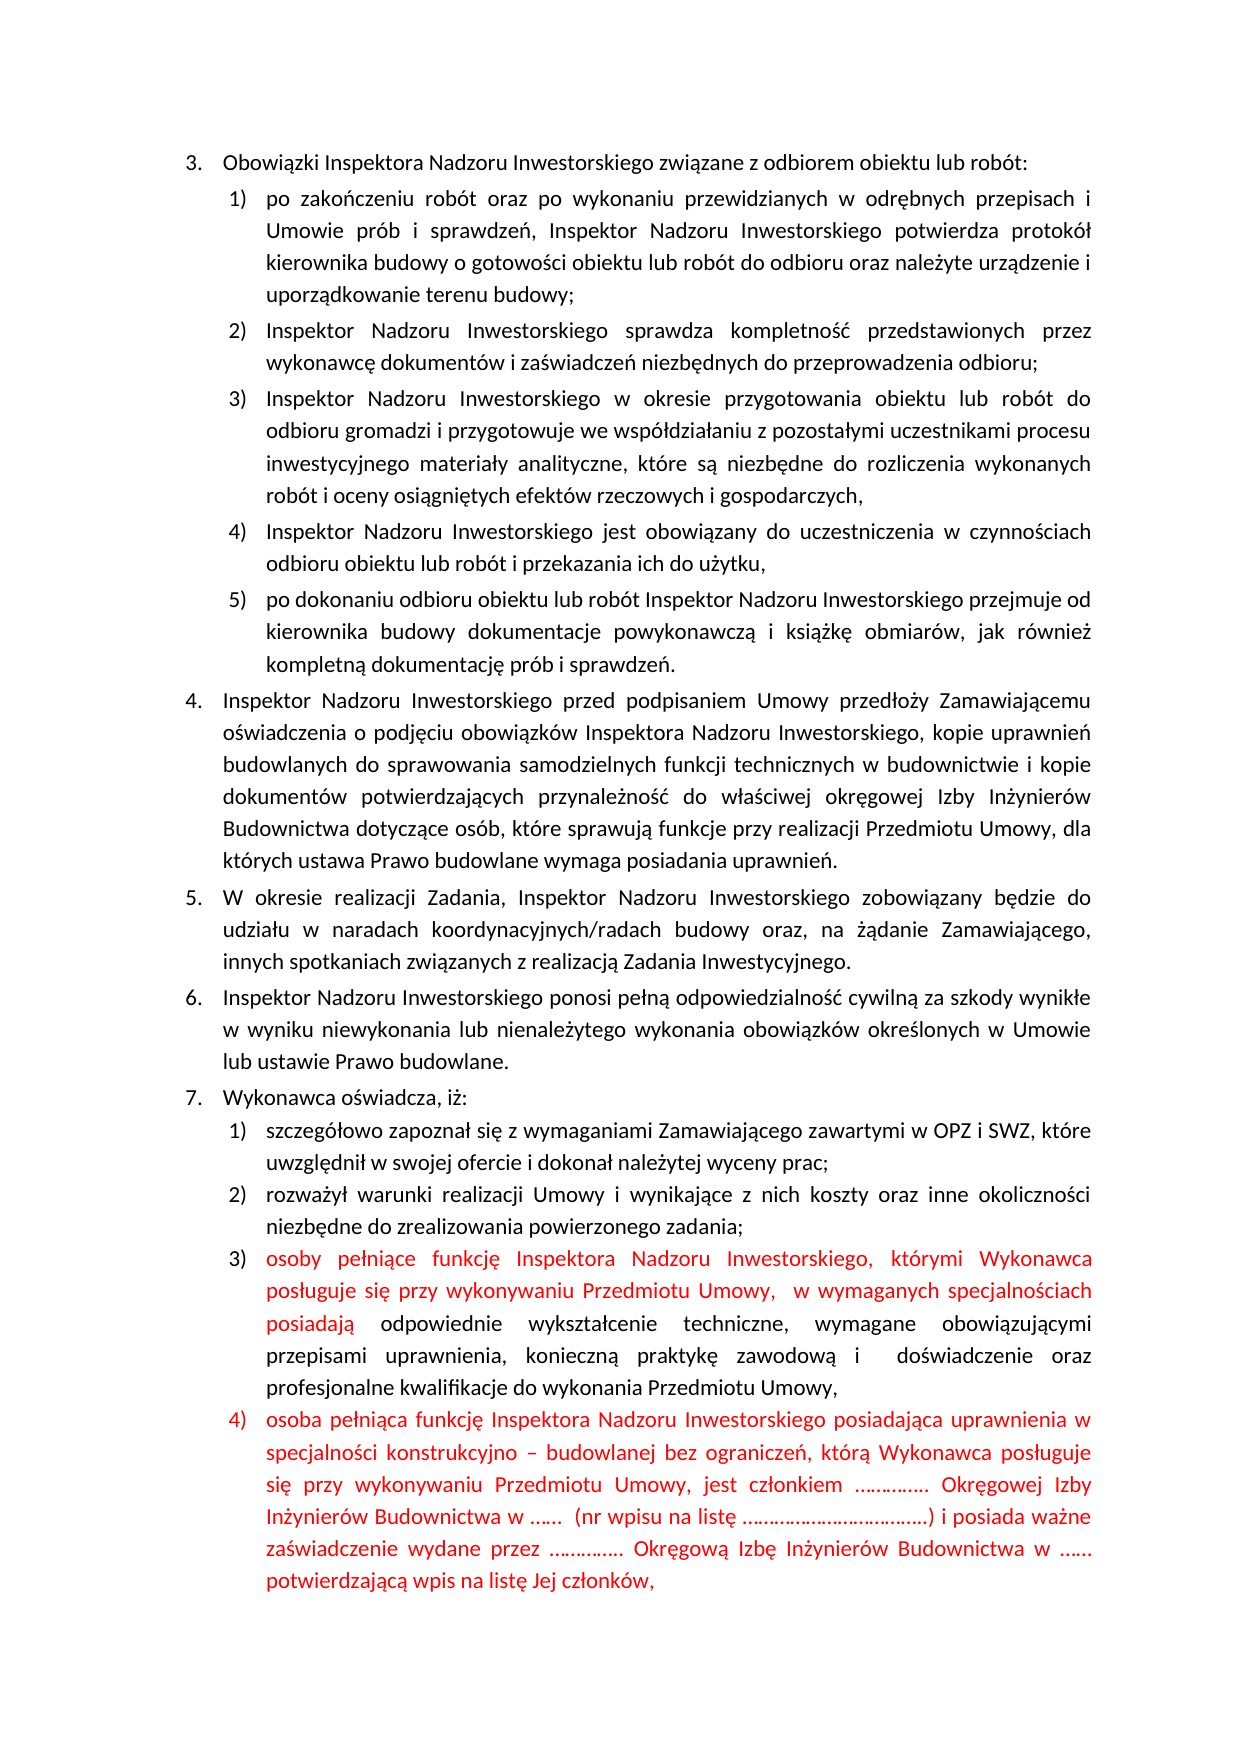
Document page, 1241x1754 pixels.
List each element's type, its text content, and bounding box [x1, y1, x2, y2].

list Inspektor Nadzoru Inwestorskiego jest obowiązany do uczestniczenia w czynnościach odbioru obiektu lub robót i przekazania ich do użytku, [228, 517, 1093, 577]
list szczegółowo zapoznał się z wymaganiami Zamawiającego zawartymi w OPZ i SWZ, które uwzględnił w swojej ofercie i dokonał należytej wyceny prac; [228, 1116, 1093, 1176]
list osoby pełniące funkcję Inspektora Nadzoru Inwestorskiego, którymi Wykonawca posługuje się przy wykonywaniu Przedmiotu Umowy, w wymaganych specjalnościach posiadają odpowiednie wykształcenie techniczne, wymagane obowiązującymi przepisami uprawnienia, konieczną praktykę zawodową i doświadczenie oraz profesjonalne kwalifikacje do wykonania Przedmiotu Umowy, [228, 1244, 1093, 1401]
list po zakończeniu robót oraz po wykonaniu przewidzianych w odrębnych przepisach i Umowie prób i sprawdzeń, Inspektor Nadzoru Inwestorskiego potwierdza protokół kierownika budowy o gotowości obiektu lub robót do odbioru oraz należyte urządzenie i uporządkowanie terenu budowy; [228, 184, 1093, 308]
list Wykonawca oświadcza, iż: [185, 1083, 1093, 1112]
list Inspektor Nadzoru Inwestorskiego przed podpisaniem Umowy przedłoży Zamawiającemu oświadczenia o podjęciu obowiązków Inspektora Nadzoru Inwestorskiego, kopie uprawnień budowlanych do sprawowania samodzielnych funkcji technicznych w budownictwie i kopie dokumentów potwierdzających przynależność do właściwej okręgowej Izby Inżynierów Budownictwa dotyczące osób, które sprawują funkcje przy realizacji Przedmiotu Umowy, dla których ustawa Prawo budowlane wymaga posiadania uprawnień. [185, 686, 1093, 875]
list Inspektor Nadzoru Inwestorskiego w okresie przygotowania obiektu lub robót do odbioru gromadzi i przygotowuje we współdziałaniu z pozostałymi uczestnikami procesu inwestycyjnego materiały analityczne, które są niezbędne do rozliczenia wykonanych robót i oceny osiągniętych efektów rzeczowych i gospodarczych, [228, 384, 1093, 509]
list W okresie realizacji Zadania, Inspektor Nadzoru Inwestorskiego zobowiązany będzie do udziału w naradach koordynacyjnych/radach budowy oraz, na żądanie Zamawiającego, innych spotkaniach związanych z realizacją Zadania Inwestycyjnego. [185, 883, 1093, 975]
list osoba pełniąca funkcję Inspektora Nadzoru Inwestorskiego posiadająca uprawnienia w specjalności konstrukcyjno – budowlanej bez ograniczeń, którą Wykonawca posługuje się przy wykonywaniu Przedmiotu Umowy, jest członkiem ………….. Okręgowej Izby Inżynierów Budownictwa w …… (nr wpisu na listę ……………………………..) i posiada ważne zaświadczenie wydane przez ………….. Okręgową Izbę Inżynierów Budownictwa w …… potwierdzającą wpis na listę Jej członków, [228, 1405, 1093, 1594]
list po dokonaniu odbioru obiektu lub robót Inspektor Nadzoru Inwestorskiego przejmuje od kierownika budowy dokumentacje powykonawczą i książkę obmiarów, jak również kompletną dokumentację prób i sprawdzeń. [228, 585, 1093, 678]
list Inspektor Nadzoru Inwestorskiego ponosi pełną odpowiedzialność cywilną za szkody wynikłe w wyniku niewykonania lub nienależytego wykonania obowiązków określonych w Umowie lub ustawie Prawo budowlane. [185, 983, 1093, 1076]
list rozważył warunki realizacji Umowy i wynikające z nich koszty oraz inne okoliczności niezbędne do zrealizowania powierzonego zadania; [228, 1180, 1093, 1240]
list Obowiązki Inspektora Nadzoru Inwestorskiego związane z odbiorem obiektu lub robót: [185, 148, 1093, 176]
list Inspektor Nadzoru Inwestorskiego sprawdza kompletność przedstawionych przez wykonawcę dokumentów i zaświadczeń niezbędnych do przeprowadzenia odbioru; [228, 316, 1093, 376]
